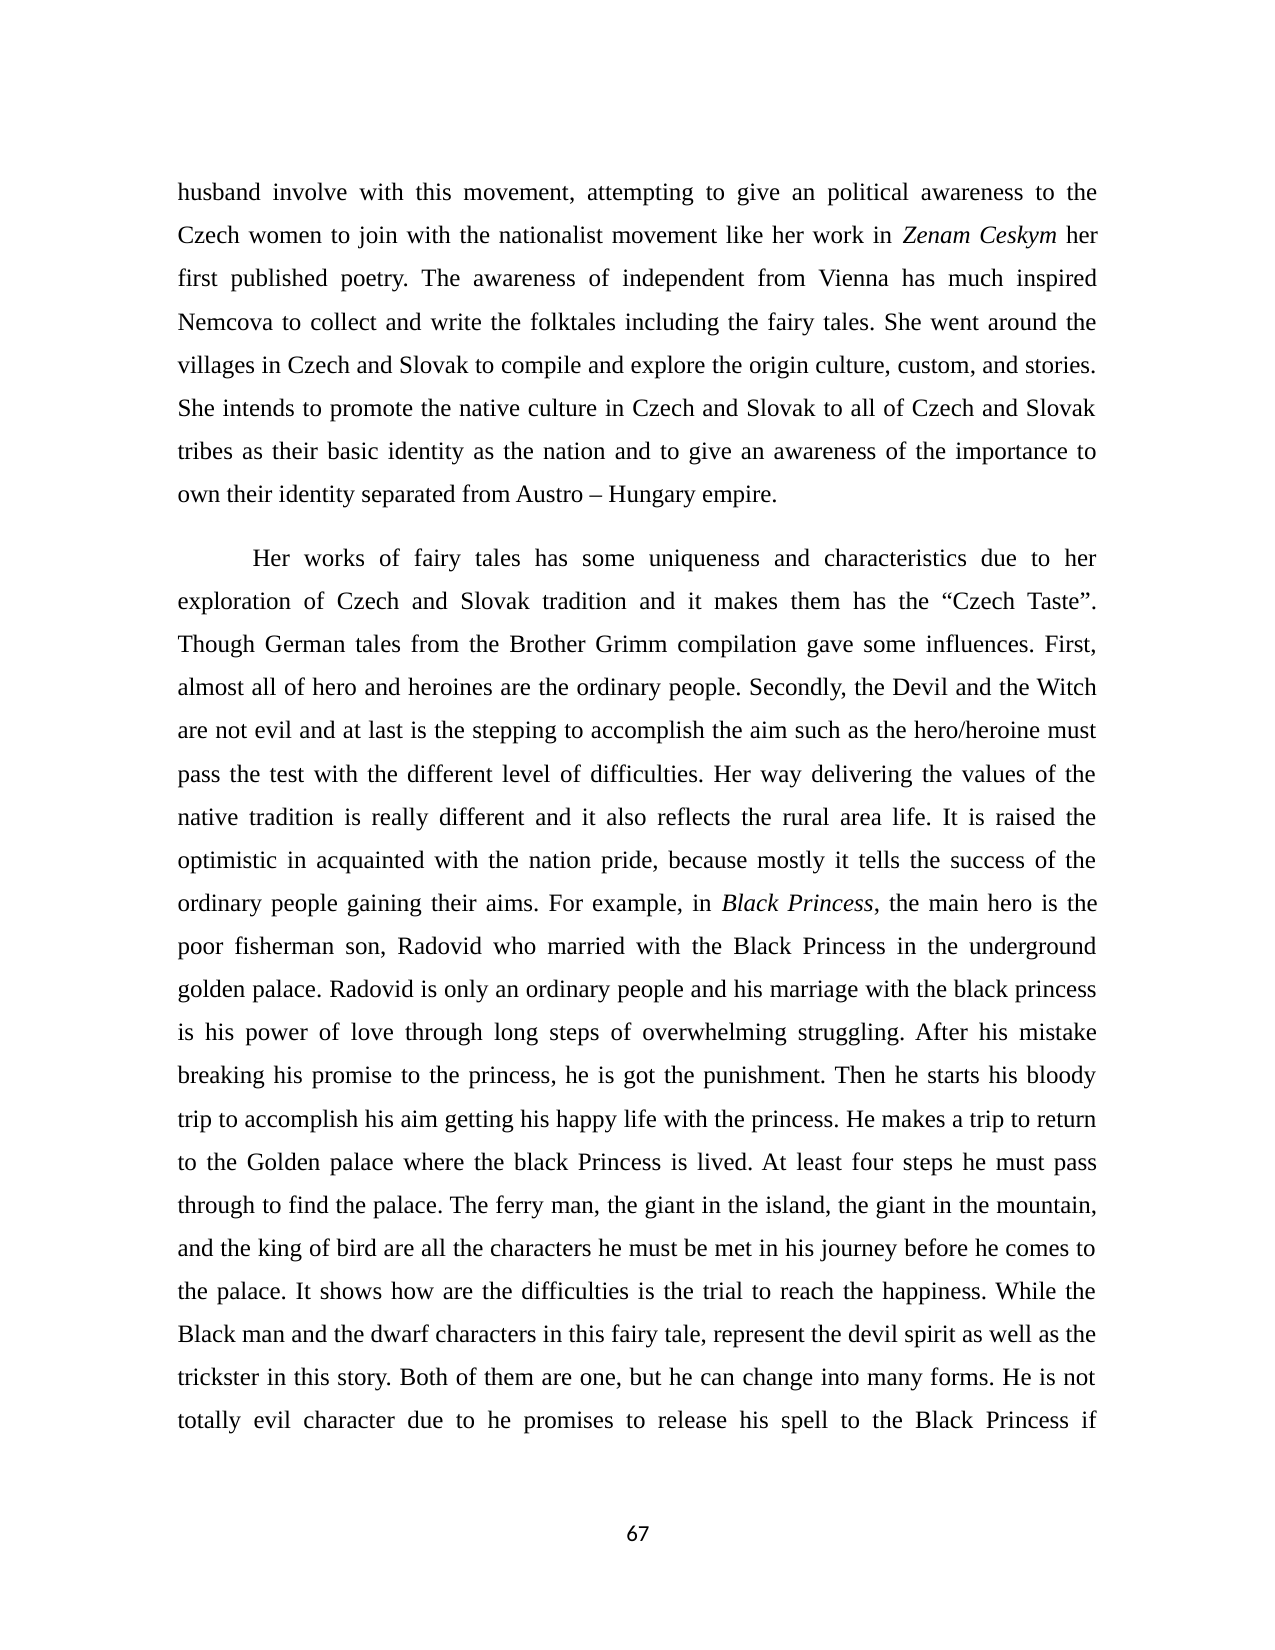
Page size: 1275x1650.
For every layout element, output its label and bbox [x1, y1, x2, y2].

text [177, 177, 1098, 508]
text [177, 543, 1098, 1434]
